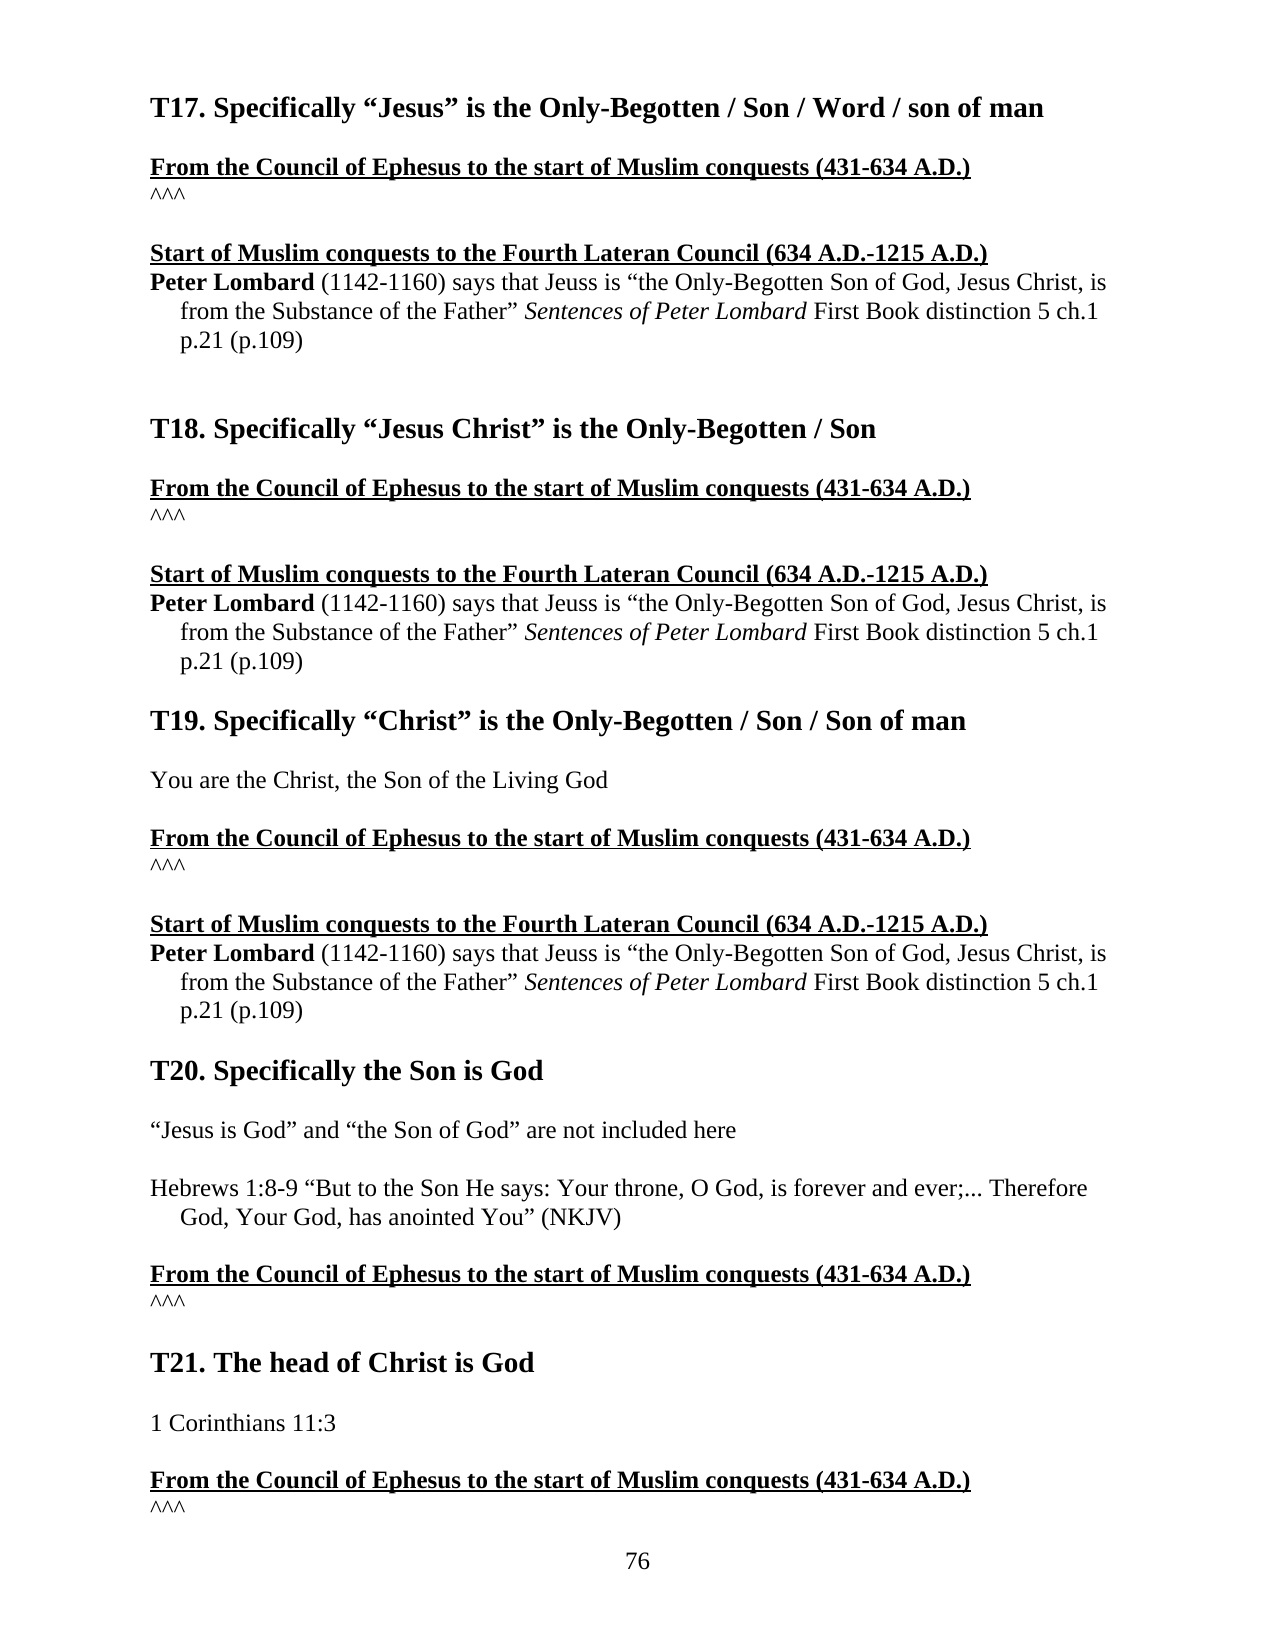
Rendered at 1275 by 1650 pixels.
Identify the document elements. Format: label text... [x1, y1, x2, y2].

text 1 Corinthians 11:3 [150, 1408, 1125, 1436]
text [150, 1465, 1125, 1494]
text ^^^ [150, 1494, 1125, 1523]
text From the Council of to the start of Muslim conquests (431-634 A.D.) [150, 152, 1125, 181]
text Start of Muslim conquests to the Fourth Lateran Council (634 A.D.-1215 A.D.) [150, 909, 1125, 938]
text From the Council of to the start of Muslim conquests (431-634 A.D.) [150, 823, 1125, 852]
text ^^^ [150, 852, 1125, 881]
text Peter Lombard (1142-1160) says that Jeuss is “the Only-Begotten Son of God, Jesus Christ, is from the Substance of the Father” Sentences of Peter Lombard First Book distinction 5 ch.1 p.21 (p.109) [150, 938, 1125, 1024]
text ^^^ [150, 502, 1125, 531]
text Peter Lombard (1142-1160) says that Jeuss is “the Only-Begotten Son of God, Jesus Christ, is from the Substance of the Father” Sentences of Peter Lombard First Book distinction 5 ch.1 p.21 (p.109) [150, 588, 1125, 674]
subtitle T21. The head of Christ is God [150, 1345, 1125, 1379]
text From the Council of to the start of Muslim conquests (431-634 A.D.) [150, 473, 1125, 502]
text Hebrews 1:8-9 “But to the Son He says: Your throne, O God, is forever and ever;... Therefore God, Your God, has anointed You” (NKJV) [150, 1173, 1125, 1230]
text ^^^ [150, 181, 1125, 210]
text Start of Muslim conquests to the Fourth Lateran Council (634 A.D.-1215 A.D.) [150, 238, 1125, 267]
text Start of Muslim conquests to the Fourth Lateran Council (634 A.D.-1215 A.D.) [150, 559, 1125, 588]
subtitle T17. Specifically “Jesus” is the Only-Begotten / Son / Word / son of man [150, 90, 1125, 123]
text Peter Lombard (1142-1160) says that Jeuss is “the Only-Begotten Son of God, Jesus Christ, is from the Substance of the Father” Sentences of Peter Lombard First Book distinction 5 ch.1 p.21 (p.109) [150, 267, 1125, 353]
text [150, 1259, 1125, 1288]
text You are the Christ, the Son of the Living God [150, 766, 1125, 794]
subtitle T18. Specifically “Jesus Christ” is the Only-Begotten / Son [150, 411, 1125, 444]
subtitle T19. Specifically “Christ” is the Only-Begotten / Son / Son of man [150, 703, 1125, 737]
text “Jesus is God” and “the Son of God” are not included here [150, 1115, 1125, 1144]
subtitle T20. Specifically the Son is God [150, 1053, 1125, 1087]
text ^^^ [150, 1288, 1125, 1317]
